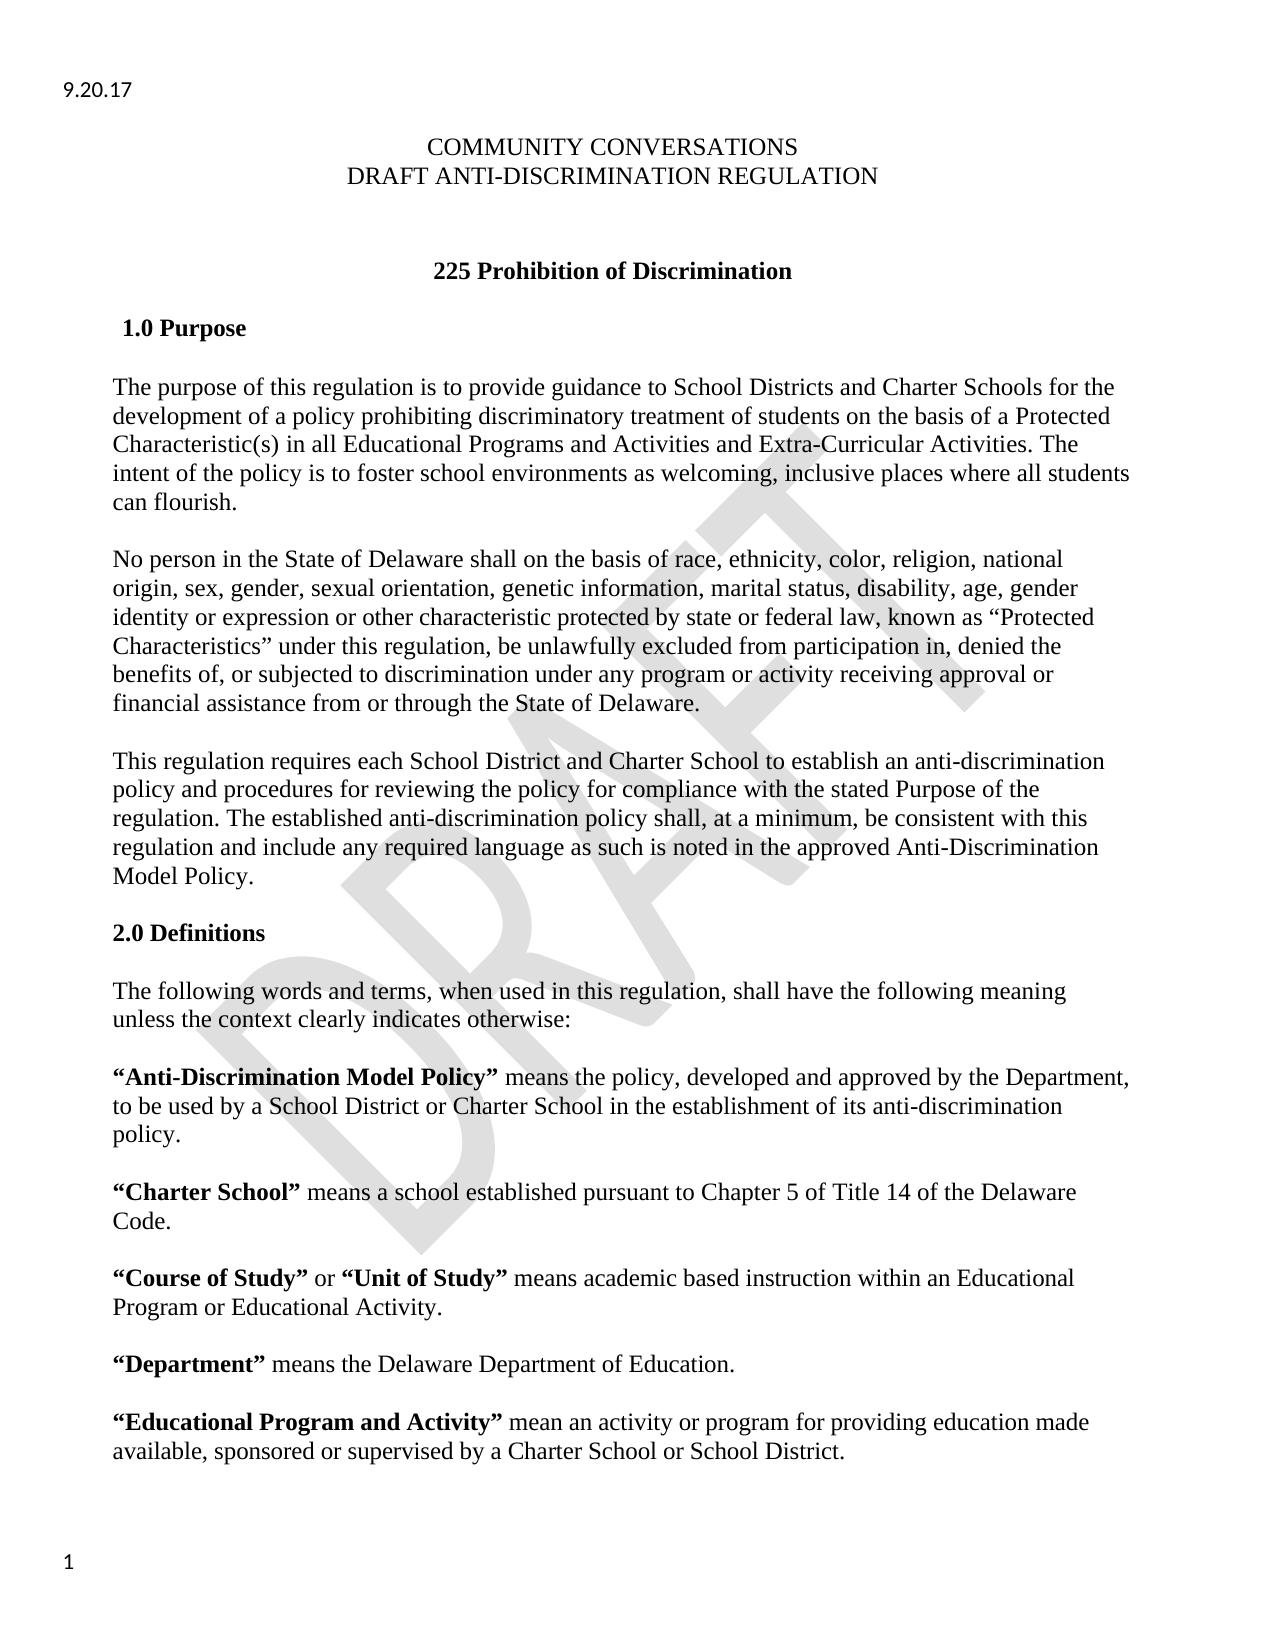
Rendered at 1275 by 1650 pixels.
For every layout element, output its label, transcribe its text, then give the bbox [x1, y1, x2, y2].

text DRAFT ANTI-DISCRIMINATION REGULATION [62, 161, 1162, 189]
text The purpose of this regulation is to provide guidance to School Districts and Charter Schools for the development of a policy prohibiting discriminatory treatment of students on the basis of a Protected Characteristic(s) in all Educational Programs and Activities and Extra-Curricular Activities. The intent of the policy is to foster school environments as welcoming, inclusive places where all students can flourish. [112, 372, 1134, 516]
text The following words and terms, when used in this regulation, shall have the following meaning unless the context clearly indicates otherwise: [112, 976, 1134, 1033]
subtitle Purpose [122, 313, 1162, 342]
text “Educational Program and Activity” mean an activity or program for providing education made available, sponsored or supervised by a Charter School or School District. [112, 1407, 1134, 1464]
text “Department” means the Delaware Department of Education. [112, 1349, 1134, 1378]
text No person in the State of Delaware shall on the basis of race, ethnicity, color, religion, national origin, sex, gender, sexual orientation, genetic information, marital status, disability, age, gender identity or expression or other characteristic protected by state or federal law, known as “Protected Characteristics” under this regulation, be unlawfully excluded from participation in, denied the benefits of, or subjected to discrimination under any program or activity receiving approval or financial assistance from or through the State of Delaware. [112, 544, 1134, 717]
text “Course of Study” or “Unit of Study” means academic based instruction within an Educational [112, 1263, 1134, 1292]
text This regulation requires each School District and Charter School to establish an anti-discrimination policy and procedures for reviewing the policy for compliance with the stated Purpose of the regulation. The established anti-discrimination policy shall, at a minimum, be consistent with this regulation and include any required language as such is noted in the approved Anti-Discrimination Model Policy. [112, 746, 1134, 889]
text “Charter School” means a school established pursuant to Chapter 5 of Title 14 of the Delaware Code. [112, 1177, 1134, 1234]
text Program or Educational Activity. [112, 1292, 1134, 1321]
text 2.0 Definitions [112, 918, 1134, 947]
text 225 Prohibition of Discrimination [62, 256, 1162, 285]
text COMMUNITY CONVERSATIONS [62, 132, 1162, 160]
text “Anti-Discrimination Model Policy” means the policy, developed and approved by the Department, to be used by a School District or Charter School in the establishment of its anti-discrimination policy. [112, 1062, 1134, 1148]
